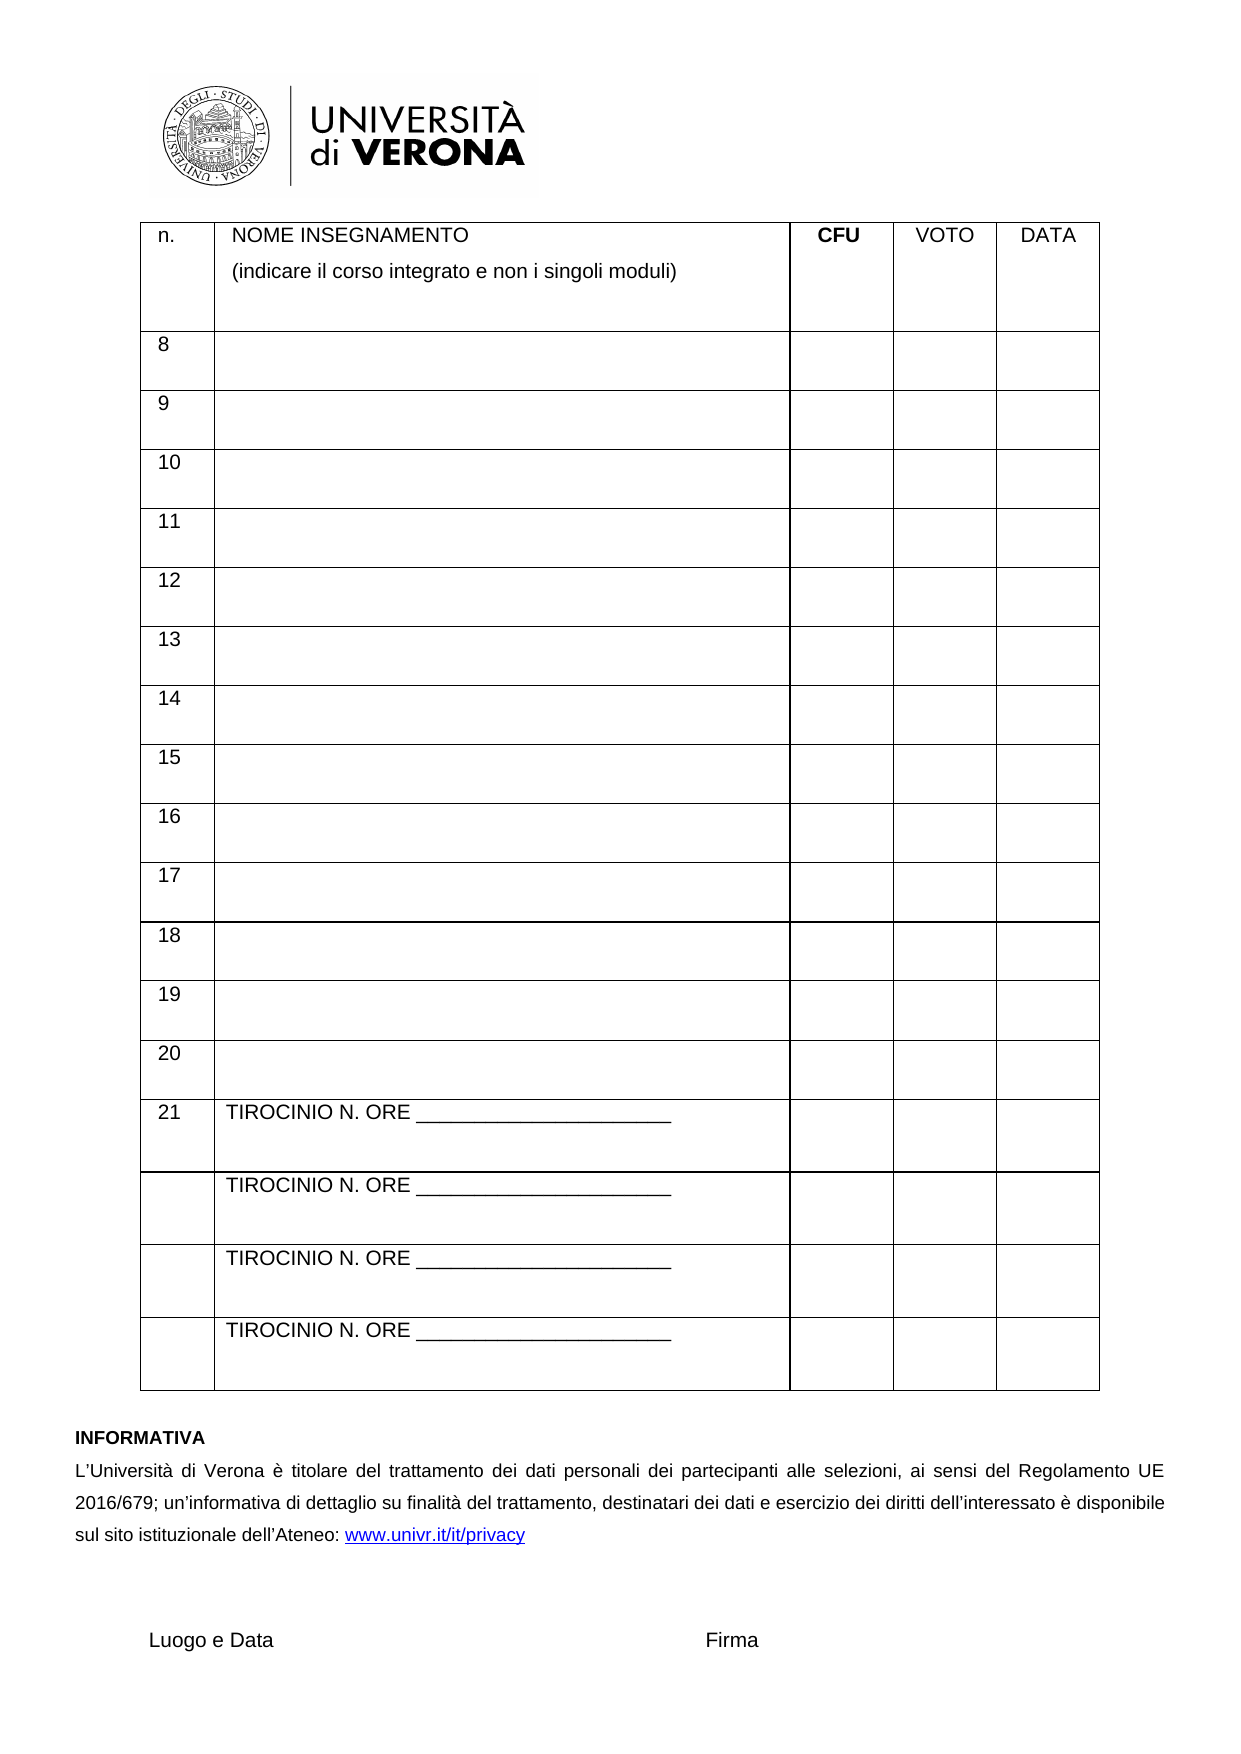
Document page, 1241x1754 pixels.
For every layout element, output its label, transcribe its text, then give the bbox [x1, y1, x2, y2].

table_cell 17 [141, 863, 214, 921]
table_cell [791, 391, 893, 449]
table_cell [997, 509, 1099, 567]
table_cell TIROCINIO N. ORE ______________________ [215, 1245, 789, 1317]
table_cell [997, 1318, 1099, 1390]
table_cell [894, 863, 996, 921]
table_cell [894, 745, 996, 803]
table_cell TIROCINIO N. ORE ______________________ [215, 1318, 789, 1390]
table_header NOME INSEGNAMENTO (indicare il corso integrato e non i singoli moduli) [215, 223, 789, 331]
table_cell [791, 627, 893, 685]
table_cell [215, 568, 789, 626]
table_cell [215, 745, 789, 803]
table_cell TIROCINIO N. ORE ______________________ [215, 1173, 789, 1244]
table_cell [215, 391, 789, 449]
table_cell [215, 450, 789, 508]
text Luogo e Data Firma [75, 1628, 1165, 1652]
table_cell [791, 923, 893, 980]
table_cell [894, 568, 996, 626]
table_cell [894, 981, 996, 1039]
table_header VOTO [894, 223, 996, 331]
table_cell [894, 686, 996, 744]
table_cell [894, 391, 996, 449]
table_cell [894, 804, 996, 862]
table_cell [997, 450, 1099, 508]
table_cell [791, 863, 893, 921]
table_cell [791, 804, 893, 862]
table_cell [997, 863, 1099, 921]
table_cell [997, 981, 1099, 1039]
table_cell [997, 1245, 1099, 1317]
table_cell 14 [141, 686, 214, 744]
table_cell [894, 332, 996, 390]
picture [148, 73, 539, 198]
table_cell [215, 981, 789, 1039]
table_cell [894, 1041, 996, 1098]
table_cell [141, 1245, 214, 1317]
table_cell [997, 332, 1099, 390]
table_cell 15 [141, 745, 214, 803]
table_cell [215, 686, 789, 744]
table_cell [215, 1041, 789, 1098]
table_cell [215, 332, 789, 390]
table_cell [215, 804, 789, 862]
table_cell [894, 1100, 996, 1171]
table_cell [791, 1041, 893, 1098]
table_cell [215, 923, 789, 980]
table_cell [791, 1245, 893, 1317]
table_cell [894, 923, 996, 980]
text L’Università di Verona è titolare del trattamento dei dati personali dei partecipanti alle selezioni, ai sensi del Regolamento UE 2016/679; un’informativa di dettaglio su finalità del trattamento, destinatari dei dati e esercizio dei diritti dell’interessato è disponibile sul sito istituzionale dell’Ateneo: www.univr.it/it/privacy [75, 1459, 1165, 1546]
table_cell [791, 332, 893, 390]
table_cell 10 [141, 450, 214, 508]
table_cell 8 [141, 332, 214, 390]
table_cell [791, 1173, 893, 1244]
table_cell [997, 804, 1099, 862]
table_cell [791, 568, 893, 626]
table_cell [997, 745, 1099, 803]
table_cell [997, 568, 1099, 626]
table_cell [997, 1100, 1099, 1171]
table_cell [791, 1100, 893, 1171]
table_cell 21 [141, 1100, 214, 1171]
table_cell 18 [141, 923, 214, 980]
table_cell [894, 509, 996, 567]
table_cell [997, 391, 1099, 449]
table_cell 13 [141, 627, 214, 685]
table_cell [215, 863, 789, 921]
table_cell [791, 981, 893, 1039]
table_header CFU [791, 223, 893, 331]
table_cell 12 [141, 568, 214, 626]
table_cell 16 [141, 804, 214, 862]
table_cell 11 [141, 509, 214, 567]
table_cell [215, 627, 789, 685]
table_cell [791, 686, 893, 744]
table_cell [894, 1245, 996, 1317]
table_cell [791, 509, 893, 567]
text INFORMATIVA [75, 1427, 1165, 1449]
table_cell [894, 627, 996, 685]
table_cell TIROCINIO N. ORE ______________________ [215, 1100, 789, 1171]
table_cell [997, 686, 1099, 744]
table_cell [997, 1173, 1099, 1244]
table_cell [215, 509, 789, 567]
table_cell 19 [141, 981, 214, 1039]
table_header n. [141, 223, 214, 331]
table_cell [141, 1173, 214, 1244]
table_cell 9 [141, 391, 214, 449]
table_cell [791, 745, 893, 803]
table_header DATA [997, 223, 1099, 331]
table_cell [894, 1318, 996, 1390]
table_cell [141, 1318, 214, 1390]
table_cell [997, 923, 1099, 980]
table_cell [894, 450, 996, 508]
table_cell 20 [141, 1041, 214, 1098]
table_cell [791, 450, 893, 508]
table_cell [791, 1318, 893, 1390]
table_cell [997, 627, 1099, 685]
table_cell [997, 1041, 1099, 1098]
table_cell [894, 1173, 996, 1244]
